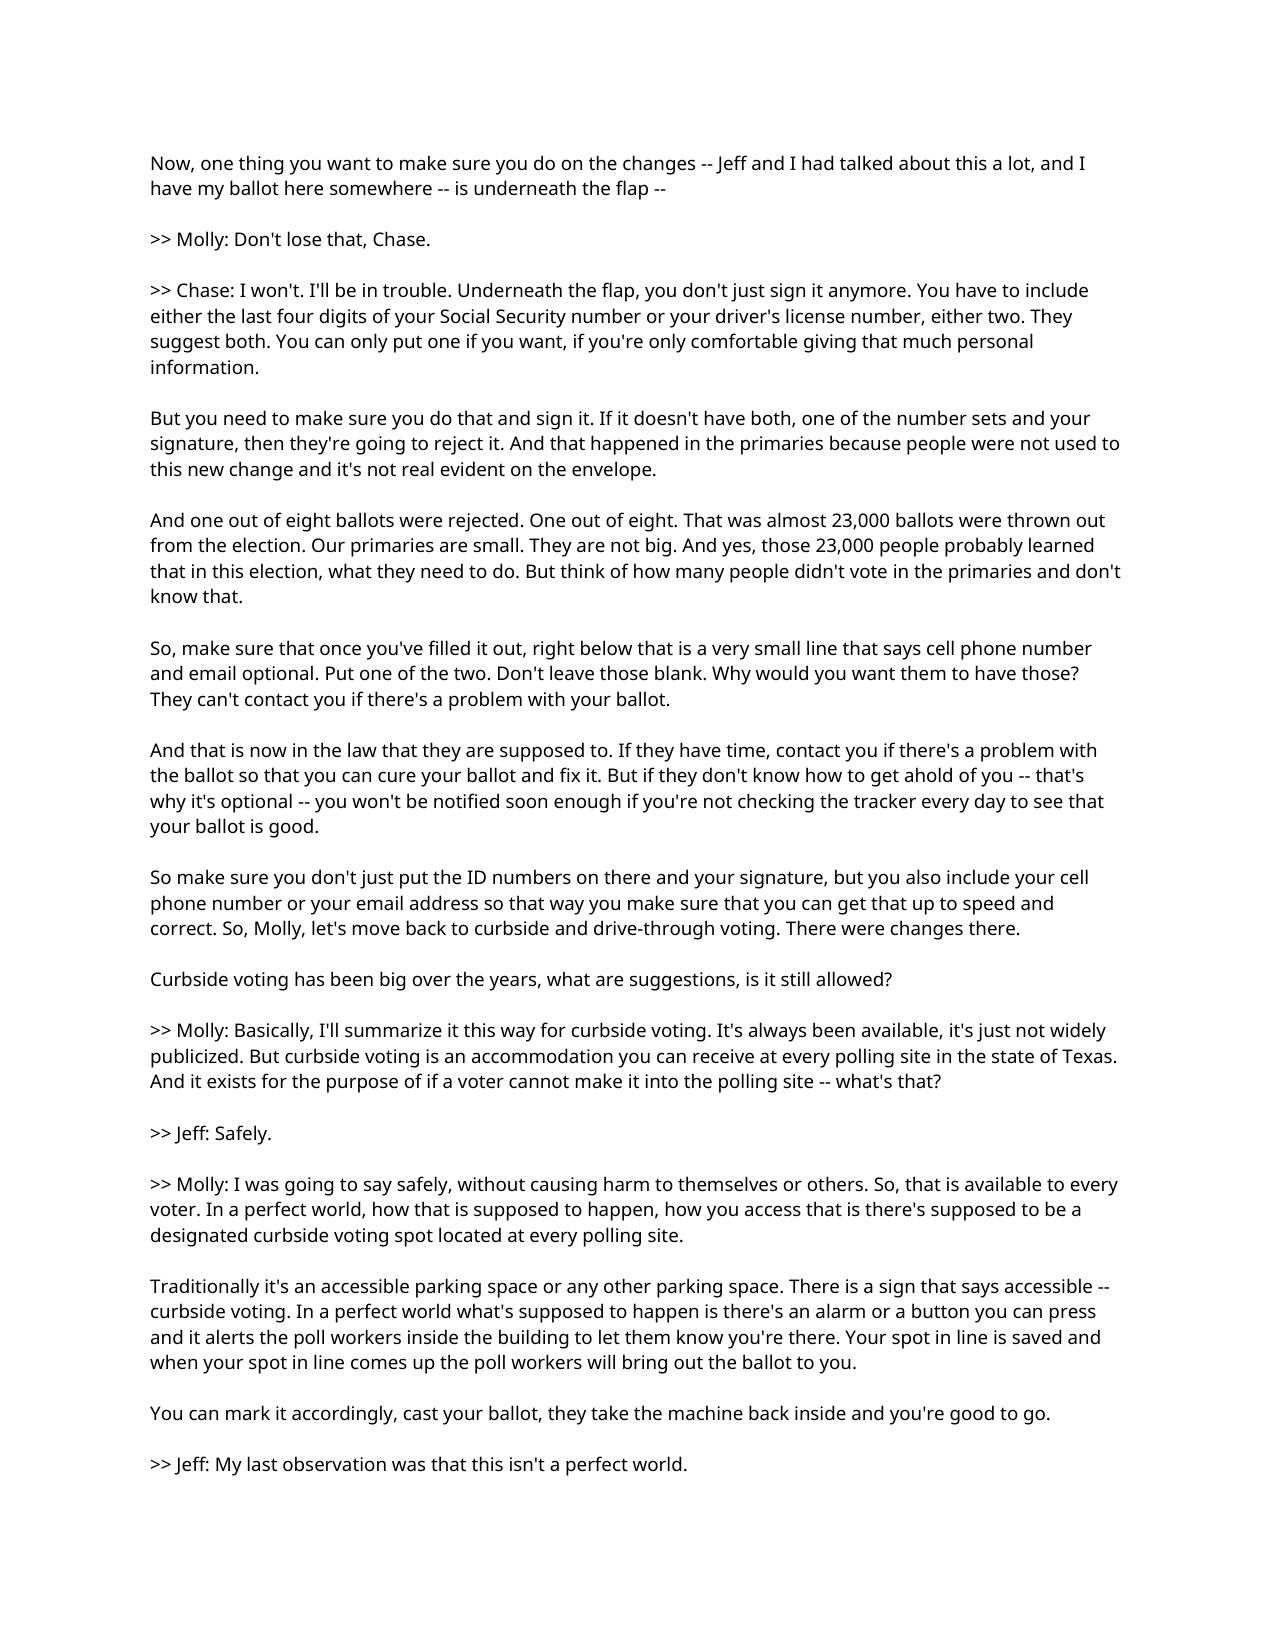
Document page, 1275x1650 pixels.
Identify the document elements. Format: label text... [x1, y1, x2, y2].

text Now, one thing you want to make sure you do on the changes -- Jeff and I had talked about this a lot, and I have my ballot here somewhere -- is underneath the flap -- [150, 150, 1125, 201]
text And one out of eight ballots were rejected. One out of eight. That was almost 23,000 ballots were thrown out from the election. Our primaries are small. They are not big. And yes, those 23,000 people probably learned that in this election, what they need to do. But think of how many people didn't vote in the primaries and don't know that. [150, 507, 1125, 609]
text But you need to make sure you do that and sign it. If it doesn't have both, one of the number sets and your signature, then they're going to reject it. And that happened in the primaries because people were not used to this new change and it's not real evident on the envelope. [150, 405, 1125, 482]
text Traditionally it's an accessible parking space or any other parking space. There is a sign that says accessible -- curbside voting. In a perfect world what's supposed to happen is there's an alarm or a button you can press and it alerts the poll workers inside the building to let them know you're there. Your spot in line is saved and when your spot in line comes up the poll workers will bring out the ballot to you. [150, 1273, 1125, 1375]
text >> Molly: Don't lose that, Chase. [150, 227, 1125, 252]
text >> Chase: I won't. I'll be in trouble. Underneath the flap, you don't just sign it anymore. You have to include either the last four digits of your Social Security number or your driver's license number, either two. They suggest both. You can only put one if you want, if you're only comfortable giving that much personal information. [150, 278, 1125, 380]
text So, make sure that once you've filled it out, right below that is a very small line that says cell phone number and email optional. Put one of the two. Don't leave those blank. Why would you want them to have those? They can't contact you if there's a problem with your ballot. [150, 635, 1125, 711]
text You can mark it accordingly, cast your ballot, they take the machine back inside and you're good to go. [150, 1401, 1125, 1426]
text >> Jeff: My last observation was that this isn't a perfect world. [150, 1452, 1125, 1477]
text >> Molly: I was going to say safely, without causing harm to themselves or others. So, that is available to every voter. In a perfect world, how that is supposed to happen, how you access that is there's supposed to be a designated curbside voting spot located at every polling site. [150, 1171, 1125, 1247]
text Curbside voting has been big over the years, what are suggestions, is it still allowed? [150, 967, 1125, 992]
text And that is now in the law that they are supposed to. If they have time, contact you if there's a problem with the ballot so that you can cure your ballot and fix it. But if they don't know how to get ahold of you -- that's why it's optional -- you won't be notified soon enough if you're not checking the tracker every day to see that your ballot is good. [150, 737, 1125, 839]
text >> Jeff: Safely. [150, 1120, 1125, 1145]
text >> Molly: Basically, I'll summarize it this way for curbside voting. It's always been available, it's just not widely publicized. But curbside voting is an accommodation you can receive at every polling site in the state of Texas. And it exists for the purpose of if a voter cannot make it into the polling site -- what's that? [150, 1018, 1125, 1094]
text So make sure you don't just put the ID numbers on there and your signature, but you also include your cell phone number or your email address so that way you make sure that you can get that up to speed and correct. So, Molly, let's move back to curbside and drive-through voting. There were changes there. [150, 864, 1125, 941]
